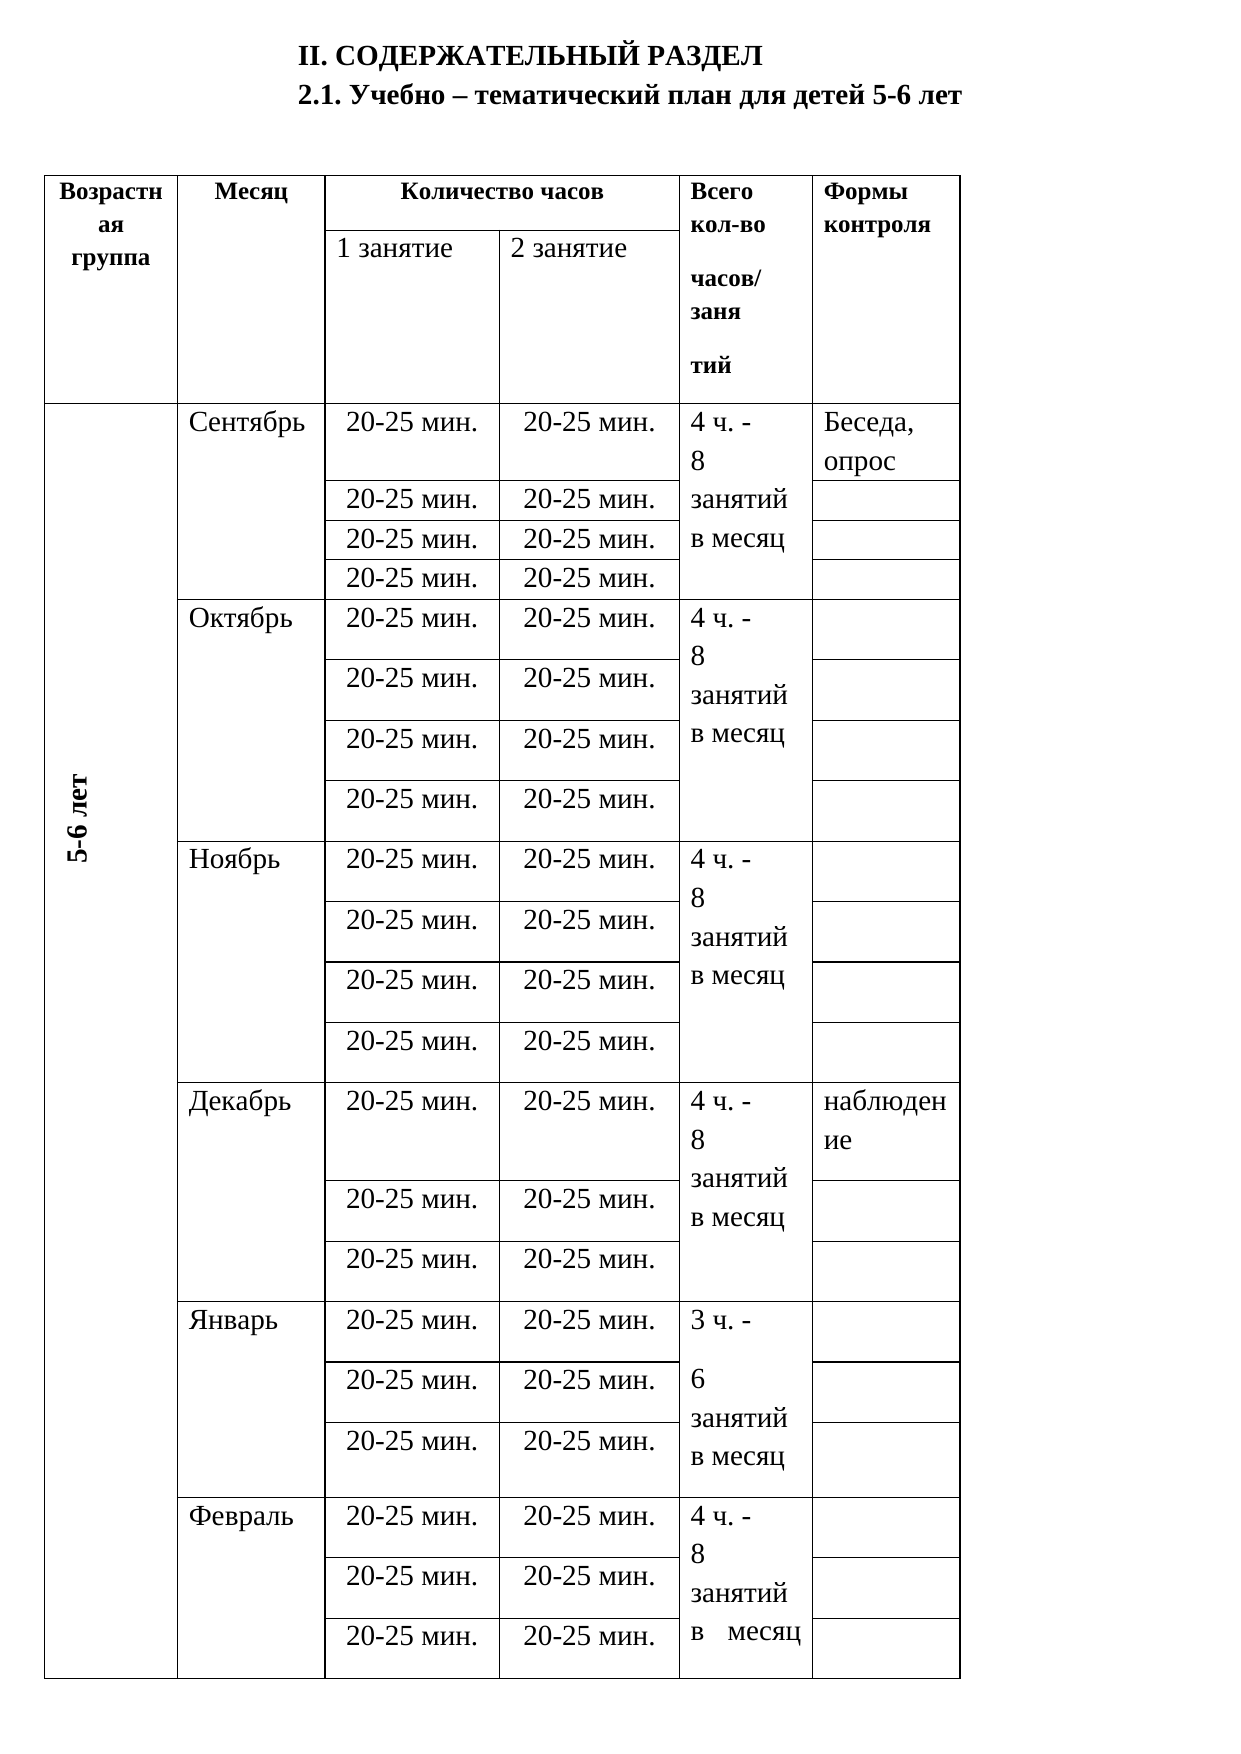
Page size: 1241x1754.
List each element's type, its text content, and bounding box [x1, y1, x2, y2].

table_cell 20-25 мин. [326, 902, 499, 961]
table_cell [813, 1023, 959, 1082]
table_header Месяц [178, 176, 324, 403]
table_cell [813, 842, 959, 901]
table_cell [813, 660, 959, 720]
table_header Количество часов [326, 176, 679, 229]
table_header Всего кол-во часов/ заня тий [680, 176, 812, 403]
table_cell 20-25 мин. [500, 481, 679, 520]
table_cell 20-25 мин. [326, 1242, 499, 1301]
table_cell [813, 1363, 959, 1422]
table_cell 20-25 мин. [326, 1423, 499, 1497]
table_cell 5-6 лет [45, 404, 177, 1678]
table_cell [813, 1302, 959, 1361]
table_header Формы контроля [813, 176, 959, 403]
table_cell 20-25 мин. [500, 1181, 679, 1241]
table_cell наблюдение [813, 1083, 959, 1180]
table_cell [813, 1181, 959, 1241]
table_header Возрастная группа [45, 176, 177, 403]
table_cell 4 ч. - 8 занятий в месяц [680, 1083, 812, 1301]
table_cell 3 ч. - 6 занятий в месяц [680, 1302, 812, 1497]
table_cell 20-25 мин. [500, 404, 679, 480]
table_cell [813, 721, 959, 780]
table_cell 20-25 мин. [326, 521, 499, 559]
table_cell [813, 481, 959, 520]
table_cell [813, 902, 959, 961]
table_cell 20-25 мин. [326, 1083, 499, 1180]
table_cell 20-25 мин. [500, 963, 679, 1022]
table_cell Октябрь [178, 600, 324, 841]
table_cell 20-25 мин. [500, 902, 679, 961]
table_cell [813, 1619, 959, 1678]
table_cell 20-25 мин. [326, 1363, 499, 1422]
table_cell Январь [178, 1302, 324, 1497]
text 2.1. Учебно – тематический план для детей 5-6 лет [298, 77, 1152, 111]
table_cell 20-25 мин. [500, 660, 679, 720]
table_cell 20-25 мин. [500, 842, 679, 901]
table_cell [813, 963, 959, 1022]
table_cell 20-25 мин. [500, 1498, 679, 1557]
table_cell 20-25 мин. [326, 600, 499, 659]
table_cell 20-25 мин. [500, 1083, 679, 1180]
table_cell [813, 1423, 959, 1497]
table_cell 4 ч. - 8 занятий в месяц [680, 842, 812, 1082]
table_cell 20-25 мин. [500, 1619, 679, 1678]
table_cell 20-25 мин. [326, 1181, 499, 1241]
table_cell 20-25 мин. [500, 721, 679, 780]
table_cell 20-25 мин. [326, 1498, 499, 1557]
table_cell 20-25 мин. [326, 721, 499, 780]
table_cell 20-25 мин. [500, 560, 679, 599]
table_cell 20-25 мин. [326, 560, 499, 599]
table_cell 4 ч. - 8 занятий в месяц [680, 404, 812, 599]
table_cell 4 ч. - 8 занятий в месяц [680, 600, 812, 841]
table_cell [813, 1558, 959, 1617]
table_cell 20-25 мин. [500, 781, 679, 841]
table_cell 20-25 мин. [326, 781, 499, 841]
table_cell 20-25 мин. [500, 521, 679, 559]
table_cell 20-25 мин. [500, 1363, 679, 1422]
table_cell 20-25 мин. [326, 963, 499, 1022]
table_cell Декабрь [178, 1083, 324, 1301]
table_cell 20-25 мин. [500, 1423, 679, 1497]
table_cell [813, 781, 959, 841]
table_cell 20-25 мин. [500, 1302, 679, 1361]
table_cell [813, 521, 959, 559]
table_cell 4 ч. - 8 занятий в месяц в месяц [680, 1498, 812, 1678]
table_cell 20-25 мин. [500, 1242, 679, 1301]
text II. СОДЕРЖАТЕЛЬНЫЙ РАЗДЕЛ [298, 38, 1152, 72]
table_cell Сентябрь [178, 404, 324, 599]
table_cell Беседа, опрос [813, 404, 959, 480]
table_cell 20-25 мин. [326, 404, 499, 480]
table_cell Февраль [178, 1498, 324, 1678]
table_cell 2 занятие [500, 231, 679, 403]
table_cell 20-25 мин. [326, 660, 499, 720]
table_cell 20-25 мин. [500, 600, 679, 659]
table_cell 20-25 мин. [326, 1619, 499, 1678]
table_cell 20-25 мин. [500, 1023, 679, 1082]
table_cell 20-25 мин. [326, 842, 499, 901]
table_cell 20-25 мин. [326, 1302, 499, 1361]
table_cell [813, 600, 959, 659]
table_cell 1 занятие [326, 231, 499, 403]
table_cell 20-25 мин. [326, 481, 499, 520]
table_cell Ноябрь [178, 842, 324, 1082]
table_cell 20-25 мин. [326, 1558, 499, 1617]
table_cell [813, 560, 959, 599]
table_cell 20-25 мин. [500, 1558, 679, 1617]
table_cell [813, 1242, 959, 1301]
table_cell [813, 1498, 959, 1557]
table_cell 20-25 мин. [326, 1023, 499, 1082]
